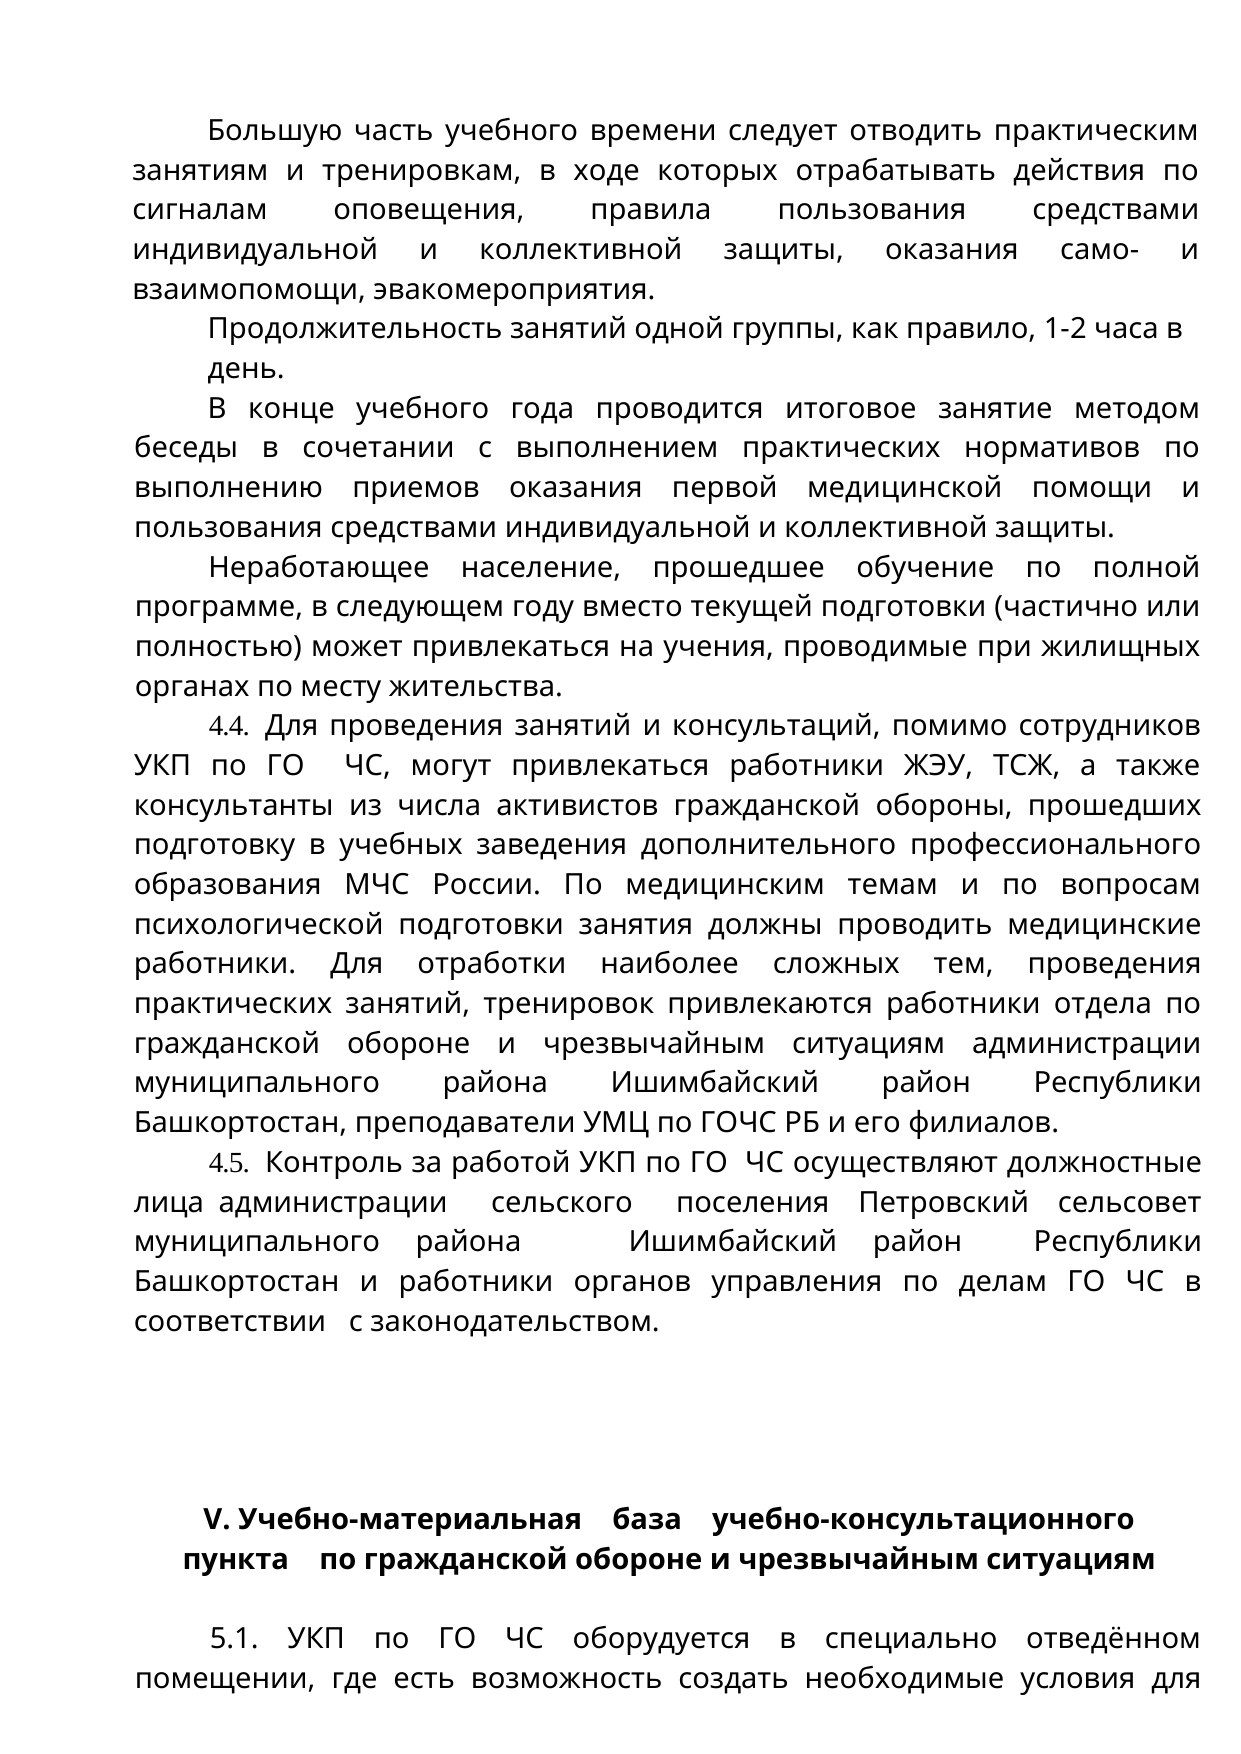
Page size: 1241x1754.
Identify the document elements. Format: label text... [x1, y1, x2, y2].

text V. Учебно-материальная база учебно-консультационного пункта по гражданской обороне и чрезвычайным ситуациям [136, 1498, 1203, 1578]
text Неработающее население, прошедшее обучение по полной программе, в следующем году вместо текущей подготовки (частично или полностью) может привлекаться на учения, проводимые при жилищных органах по месту жительства. [134, 546, 1201, 704]
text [134, 1617, 1202, 1697]
list Контроль за работой УКП по ГО ЧС осуществляют должностные лица администрации сельского поселения Петровский сельсовет муниципального района Ишимбайский район Республики Башкортостан и работники органов управления по делам ГО ЧС в соответствии с законодательством. [133, 1141, 1203, 1339]
text Большую часть учебного времени следует отводить практическим занятиям и тренировкам, в ходе которых отрабатывать действия по сигналам оповещения, правила пользования средствами индивидуальной и коллективной защиты, оказания само- и взаимопомощи, эвакомероприятия. [132, 109, 1200, 308]
list Для проведения занятий и консультаций, помимо сотрудников УКП по ГО ЧС, могут привлекаться работники ЖЭУ, ТСЖ, а также консультанты из числа активистов гражданской обороны, прошедших подготовку в учебных заведения дополнительного профессионального образования МЧС России. По медицинским темам и по вопросам психологической подготовки занятия должны проводить медицинские работники. Для отработки наиболее сложных тем, проведения практических занятий, тренировок привлекаются работники отдела по гражданской обороне и чрезвычайным ситуациям администрации муниципального района Ишимбайский район Республики Башкортостан, преподаватели УМЦ по ГОЧС РБ и его филиалов. [133, 704, 1202, 1141]
text В конце учебного года проводится итоговое занятие методом беседы в сочетании с выполнением практических нормативов по выполнению приемов оказания первой медицинской помощи и пользования средствами индивидуальной и коллективной защиты. [134, 387, 1201, 546]
text Продолжительность занятий одной группы, как правило, 1-2 часа в день. [207, 308, 1203, 387]
